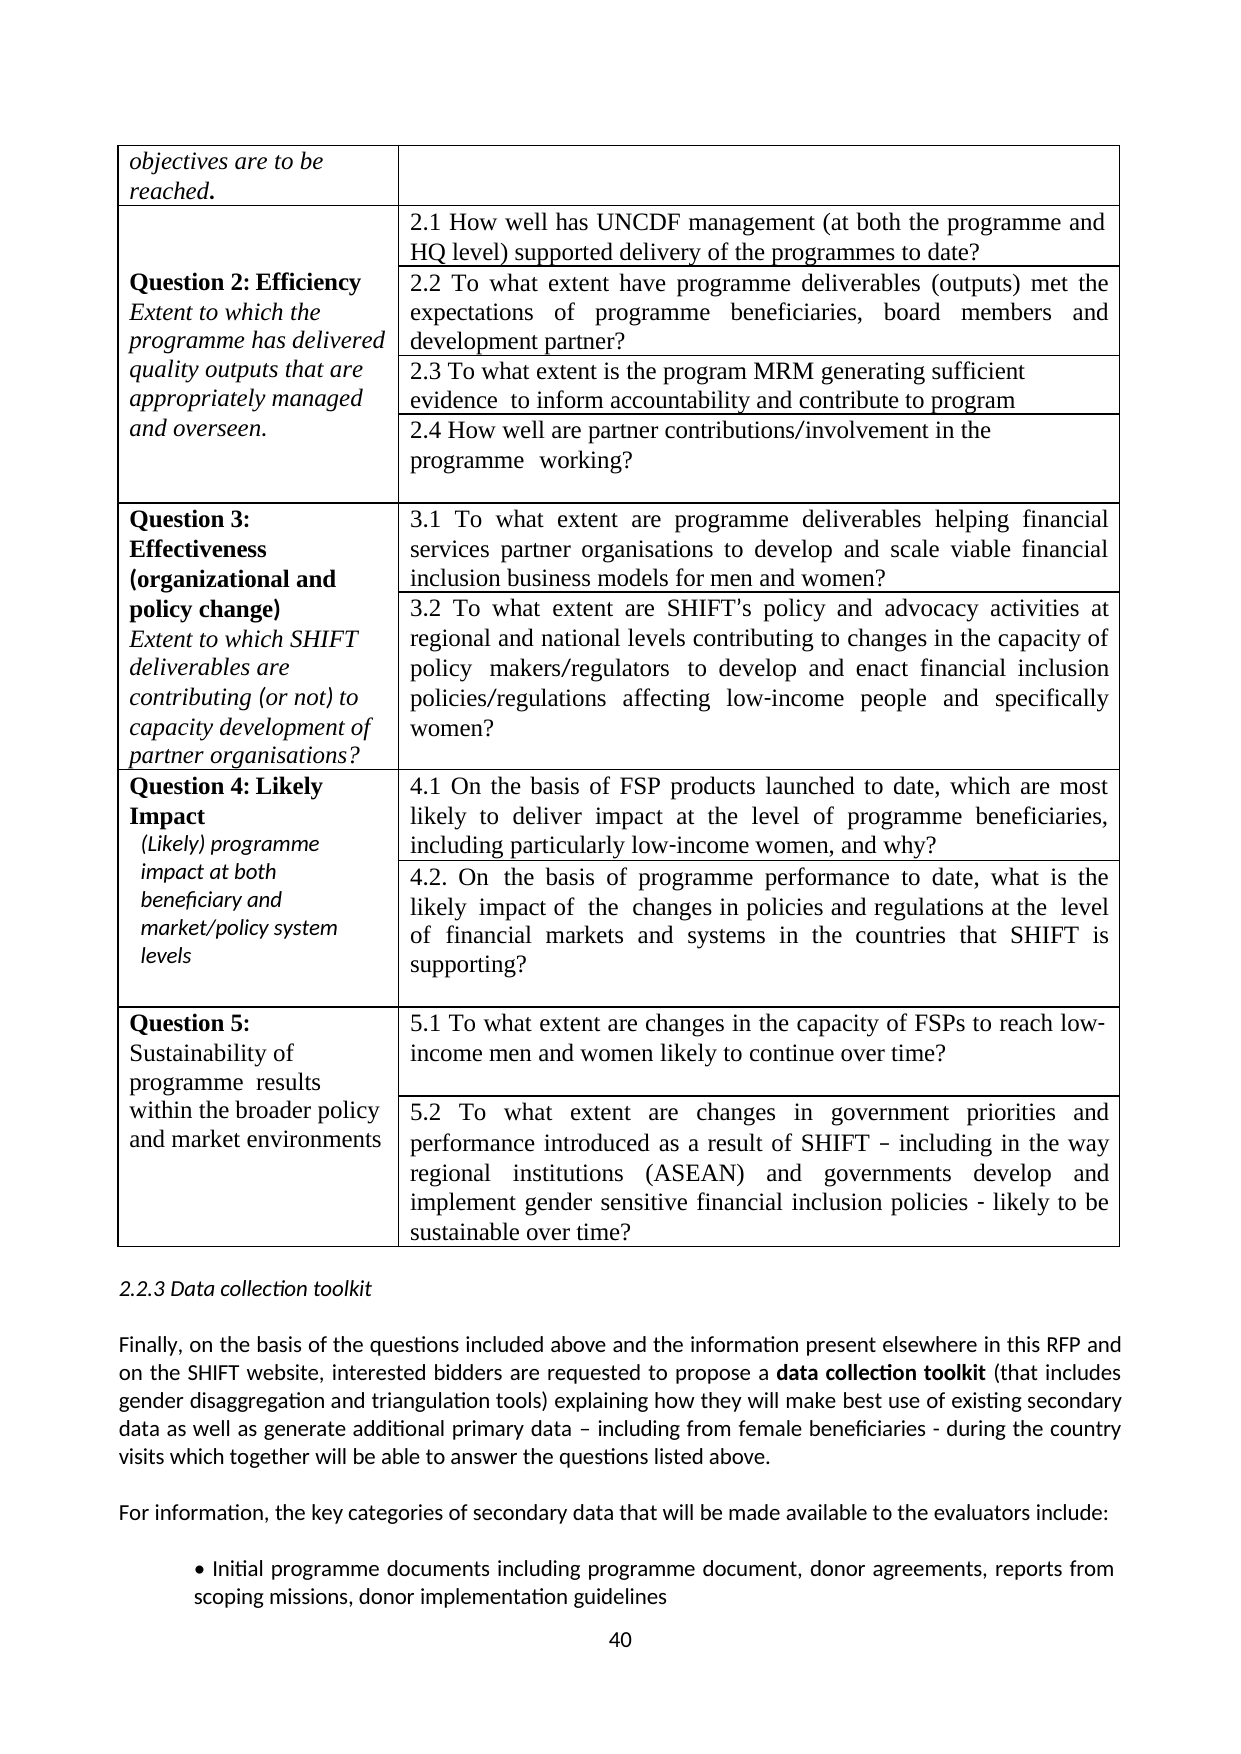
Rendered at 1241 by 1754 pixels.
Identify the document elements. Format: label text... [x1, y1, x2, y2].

list Initial programme documents including programme document, donor agreements, reports from scoping missions, donor implementation guidelines [193, 1554, 1122, 1610]
text Finally, on the basis of the questions included above and the information present elsewhere in this RFP and on the SHIFT website, interested bidders are requested to propose a data collection toolkit (that includes gender disaggregation and triangulation tools) explaining how they will make best use of existing secondary data as well as generate additional primary data – including from female beneficiaries - during the country visits which together will be able to answer the questions listed above. [118, 1330, 1122, 1471]
table_cell Question 2: Efficiency Extent to which the programme has delivered quality outputs that are appropriately managed and overseen. [119, 206, 398, 502]
table_cell 4.2. On the basis of programme performance to date, what is the likely impact of the changes in policies and regulations at the level of financial markets and systems in the countries that SHIFT is supporting? [399, 861, 1119, 1006]
table_header [399, 146, 1119, 205]
table_cell 3.1 To what extent are programme deliverables helping financial services partner organisations to develop and scale viable financial inclusion business models for men and women? [399, 504, 1119, 591]
table_cell 2.3 To what extent is the program MRM generating sufficient evidence to inform accountability and contribute to program improvements? [399, 356, 1119, 413]
table_cell 2.1 How well has UNCDF management (at both the programme and HQ level) supported delivery of the programmes to date? [399, 206, 1119, 265]
table_cell 2.2 To what extent have programme deliverables (outputs) met the expectations of programme beneficiaries, board members and development partner? [399, 267, 1119, 355]
table_cell Question 4: Likely Impact (Likely) programme impact at both beneficiary and market/policy system levels [119, 770, 398, 1006]
list Data collection toolkit [118, 1274, 1134, 1302]
table_cell 5.1 To what extent are changes in the capacity of FSPs to reach low- income men and women likely to continue over time? [399, 1008, 1119, 1095]
table_cell 2.4 How well are partner contributions/involvement in the programme working? [399, 415, 1119, 502]
table_cell 5.2 To what extent are changes in government priorities and performance introduced as a result of SHIFT – including in the way regional institutions (ASEAN) and governments develop and implement gender sensitive financial inclusion policies - likely to be sustainable over time? [399, 1097, 1119, 1246]
text For information, the key categories of secondary data that will be made available to the evaluators include: [118, 1498, 1134, 1527]
table_header objectives are to be reached. [119, 146, 398, 205]
table_cell Question 5: Sustainability of programme results within the broader policy and market environments [119, 1008, 398, 1246]
table_cell Question 3: Effectiveness (organizational and policy change) Extent to which SHIFT deliverables are contributing (or not) to capacity development of partner organisations? [119, 504, 398, 769]
table_cell 4.1 On the basis of FSP products launched to date, which are most likely to deliver impact at the level of programme beneficiaries, including particularly low-income women, and why? [399, 770, 1119, 860]
table_cell 3.2 To what extent are SHIFT’s policy and advocacy activities at regional and national levels contributing to changes in the capacity of policy makers/regulators to develop and enact financial inclusion policies/regulations affecting low-income people and specifically women? [399, 593, 1119, 769]
